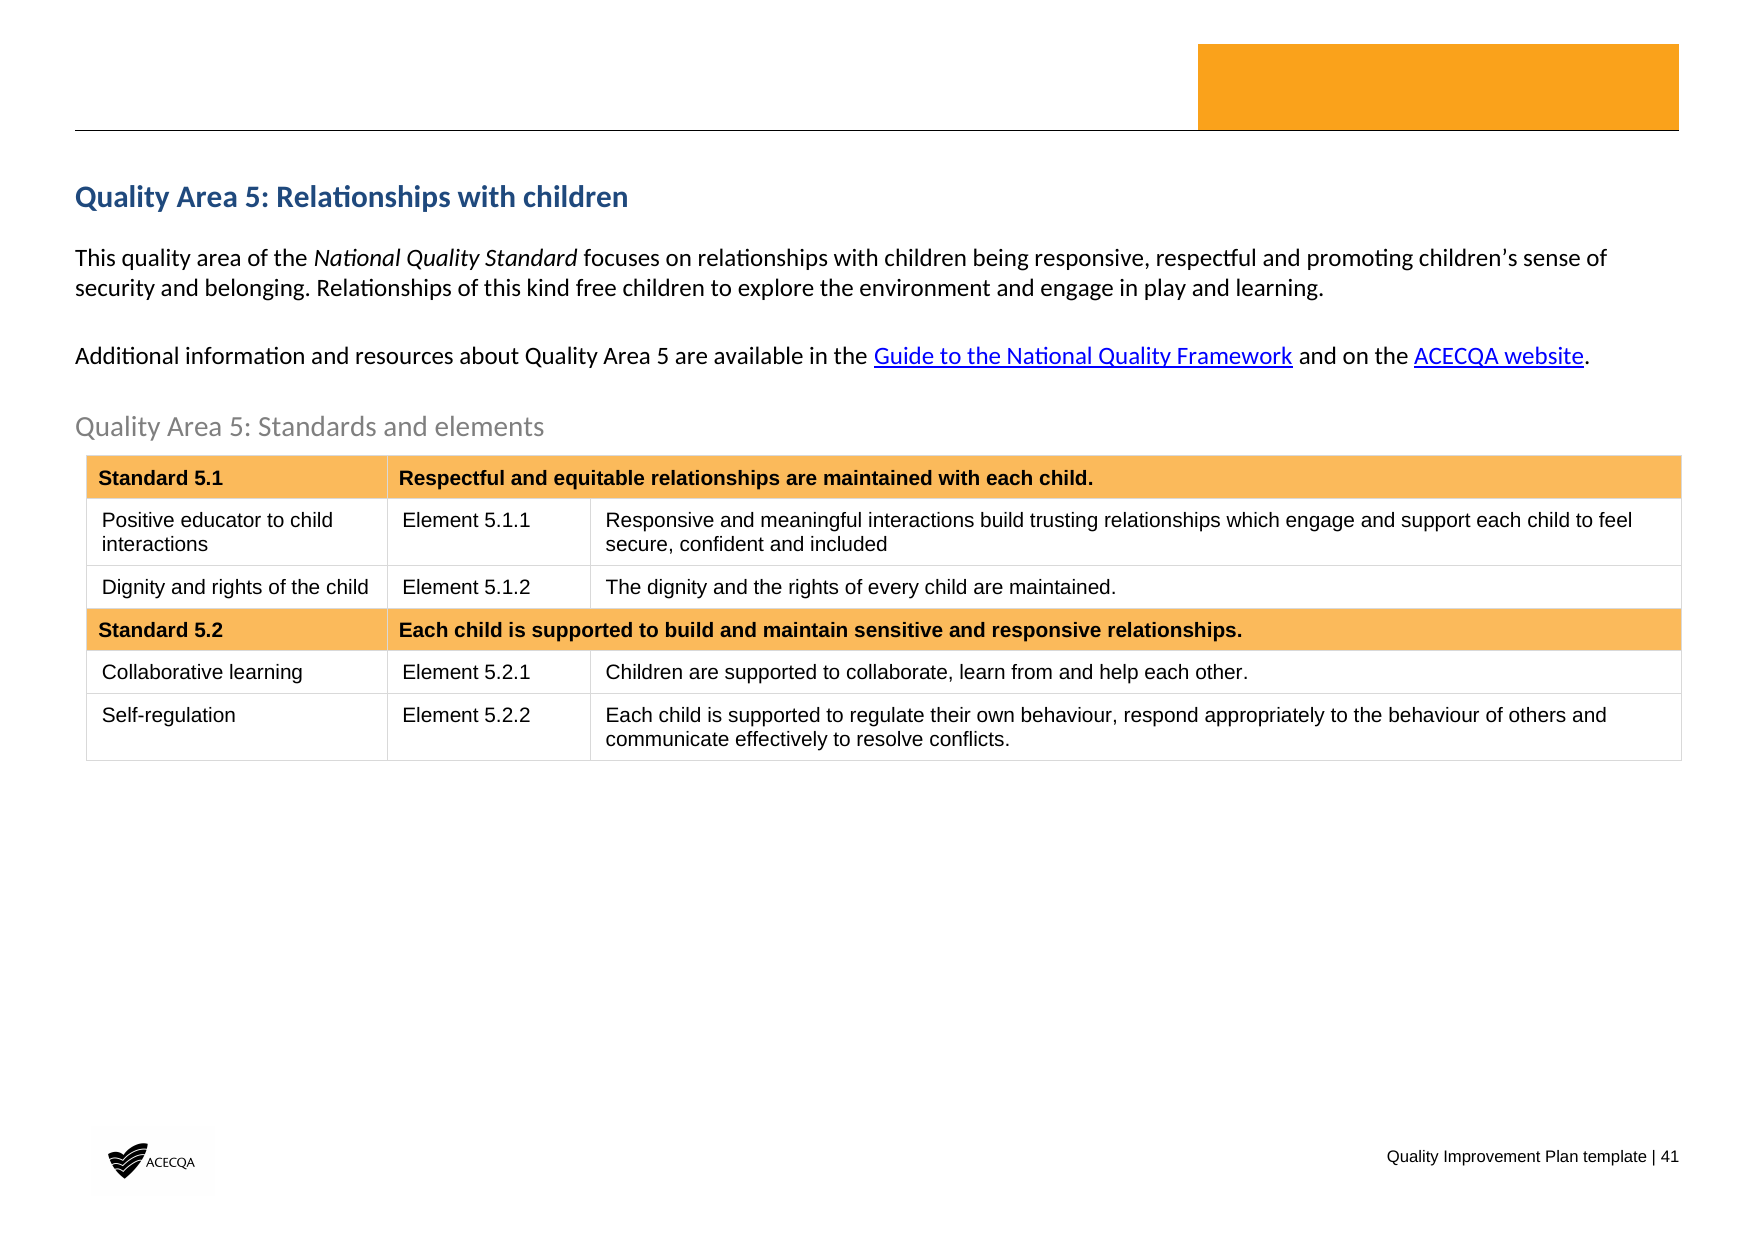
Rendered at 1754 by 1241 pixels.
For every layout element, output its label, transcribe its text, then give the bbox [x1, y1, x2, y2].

table_cell Each child is supported to build and maintain sensitive and responsive relationships. [388, 609, 1681, 650]
picture [91, 1126, 216, 1196]
subtitle Quality Area 5: Relationships with children [75, 177, 1679, 215]
subtitle Quality Area 5: Standards and elements [75, 408, 1679, 444]
table_cell Element 5.2.1 [388, 651, 590, 693]
subtitle Additional information and resources about Quality Area 5 are available in the Guide to the National Quality Framework and on the ACECQA website. [75, 340, 1679, 371]
table_cell Element 5.2.2 [388, 694, 590, 759]
table_cell Element 5.1.1 [388, 499, 590, 565]
table_cell The dignity and the rights of every child are maintained. [591, 566, 1681, 607]
table_cell Standard 5.2 [87, 609, 387, 650]
table_cell Element 5.1.2 [388, 566, 590, 607]
table_cell Each child is supported to regulate their own behaviour, respond appropriately to the behaviour of others and communicate effectively to resolve conflicts. [591, 694, 1681, 759]
table_header Standard 5.1 [87, 456, 387, 498]
table_cell Responsive and meaningful interactions build trusting relationships which engage and support each child to feel secure, confident and included [591, 499, 1681, 565]
table_header Respectful and equitable relationships are maintained with each child. [388, 456, 1681, 498]
table_cell Self-regulation [87, 694, 387, 759]
subtitle This quality area of the National Quality Standard focuses on relationships with children being responsive, respectful and promoting children’s sense of security and belonging. Relationships of this kind free children to explore the environment and engage in play and learning. [75, 242, 1679, 303]
table_cell Positive educator to child interactions [87, 499, 387, 565]
table_cell Children are supported to collaborate, learn from and help each other. [591, 651, 1681, 693]
table_cell Dignity and rights of the child [87, 566, 387, 607]
table_cell Collaborative learning [87, 651, 387, 693]
